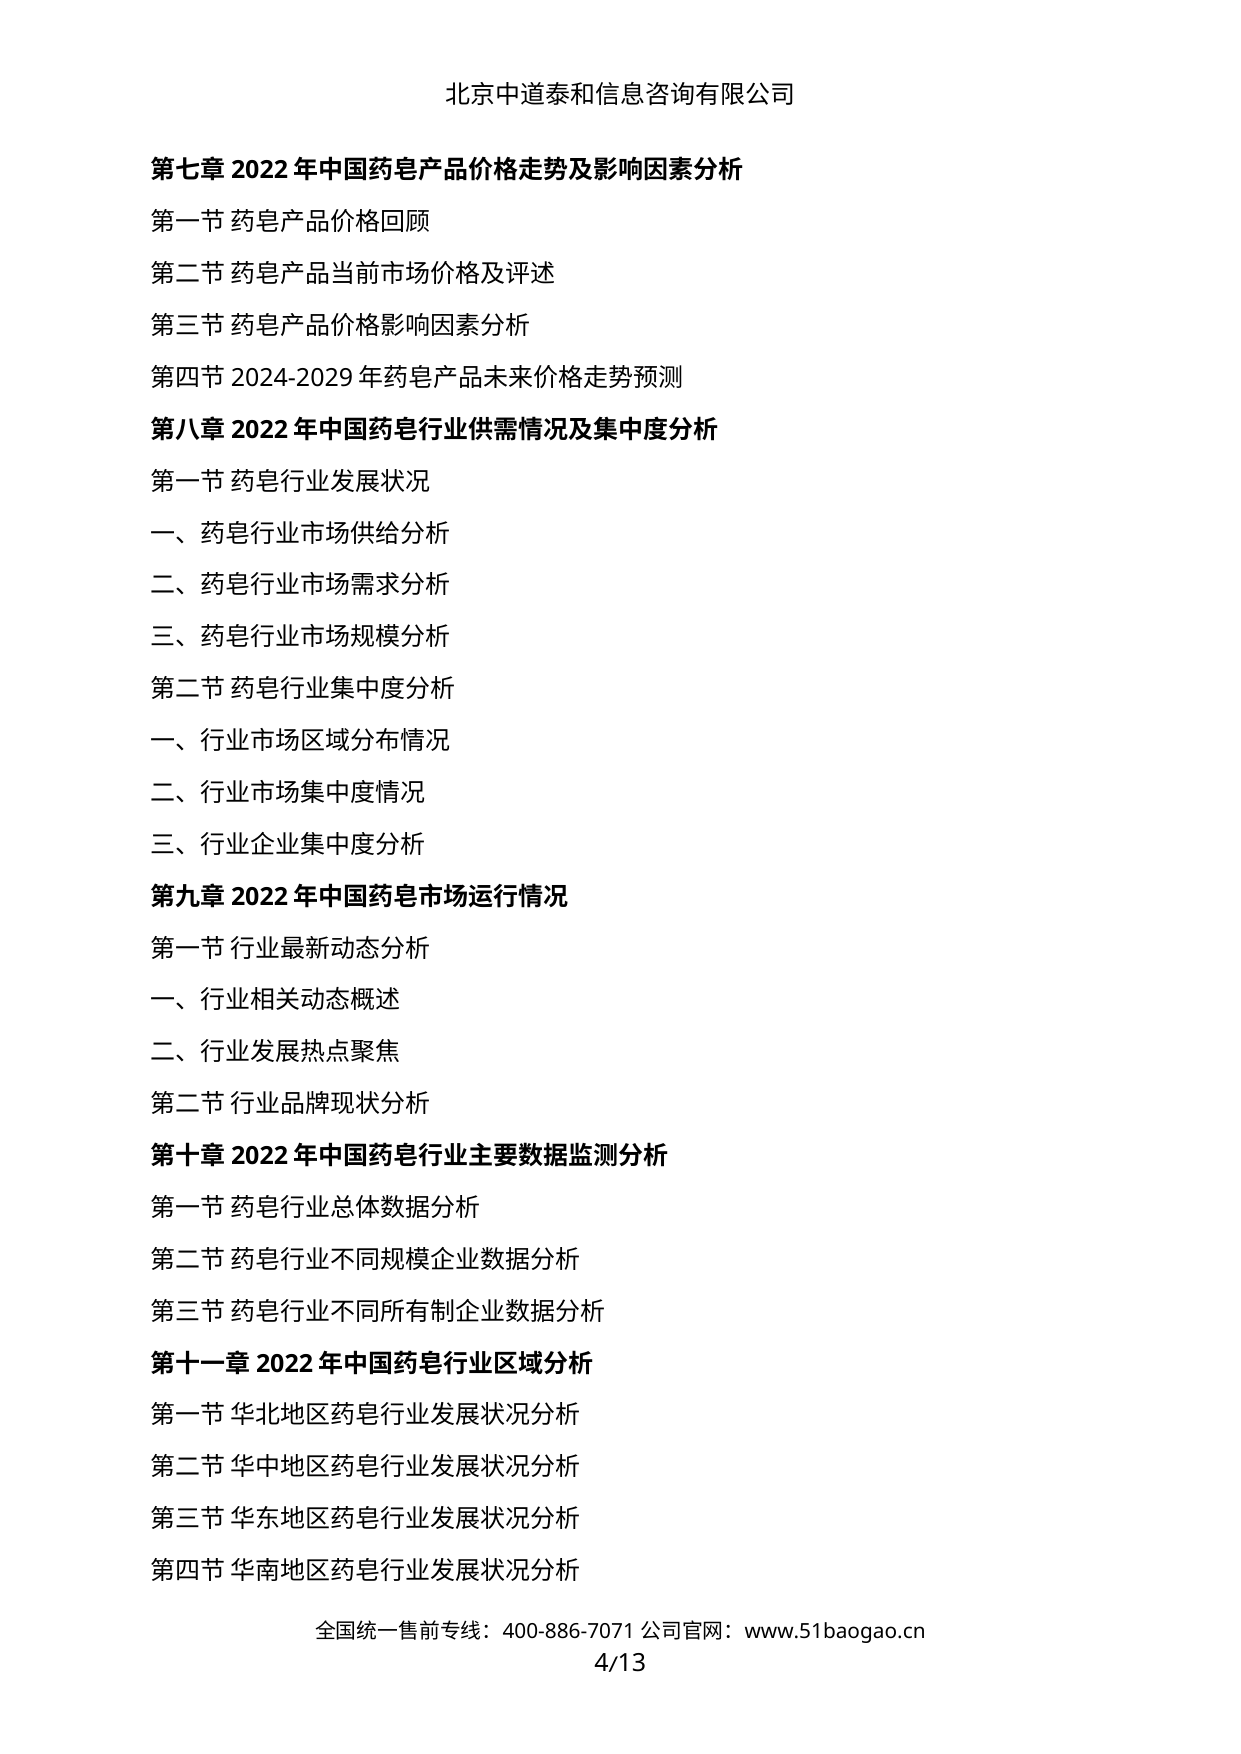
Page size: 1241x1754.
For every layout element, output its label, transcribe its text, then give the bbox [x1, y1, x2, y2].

text 第七章 2022年中国药皂产品价格走势及影响因素分析 [150, 150, 1090, 186]
text 一、行业市场区域分布情况 [150, 721, 1090, 757]
text 第一节 药皂行业发展状况 [150, 461, 1090, 497]
text 第二节 药皂行业集中度分析 [150, 669, 1090, 705]
text 二、药皂行业市场需求分析 [150, 565, 1090, 601]
text 第一节 药皂产品价格回顾 [150, 202, 1090, 238]
text 第二节 药皂行业不同规模企业数据分析 [150, 1239, 1090, 1276]
text 第十一章 2022年中国药皂行业区域分析 [150, 1343, 1090, 1379]
text 第一节 华北地区药皂行业发展状况分析 [150, 1395, 1090, 1431]
text 第二节 华中地区药皂行业发展状况分析 [150, 1447, 1090, 1483]
text 第一节 药皂行业总体数据分析 [150, 1187, 1090, 1224]
text 第三节 药皂产品价格影响因素分析 [150, 306, 1090, 342]
text 第四节 华南地区药皂行业发展状况分析 [150, 1551, 1090, 1587]
text 二、行业发展热点聚焦 [150, 1032, 1090, 1068]
text 第四节 2024-2029年药皂产品未来价格走势预测 [150, 357, 1090, 394]
text 三、药皂行业市场规模分析 [150, 617, 1090, 653]
text 第三节 药皂行业不同所有制企业数据分析 [150, 1291, 1090, 1327]
text 第八章 2022年中国药皂行业供需情况及集中度分析 [150, 409, 1090, 446]
text 第十章 2022年中国药皂行业主要数据监测分析 [150, 1136, 1090, 1172]
text 第二节 药皂产品当前市场价格及评述 [150, 254, 1090, 290]
text 一、行业相关动态概述 [150, 980, 1090, 1016]
text 第三节 华东地区药皂行业发展状况分析 [150, 1499, 1090, 1535]
text 一、药皂行业市场供给分析 [150, 513, 1090, 549]
text 二、行业市场集中度情况 [150, 772, 1090, 809]
text 三、行业企业集中度分析 [150, 824, 1090, 861]
text 第二节 行业品牌现状分析 [150, 1084, 1090, 1120]
text 第九章 2022年中国药皂市场运行情况 [150, 876, 1090, 912]
text 第一节 行业最新动态分析 [150, 928, 1090, 964]
